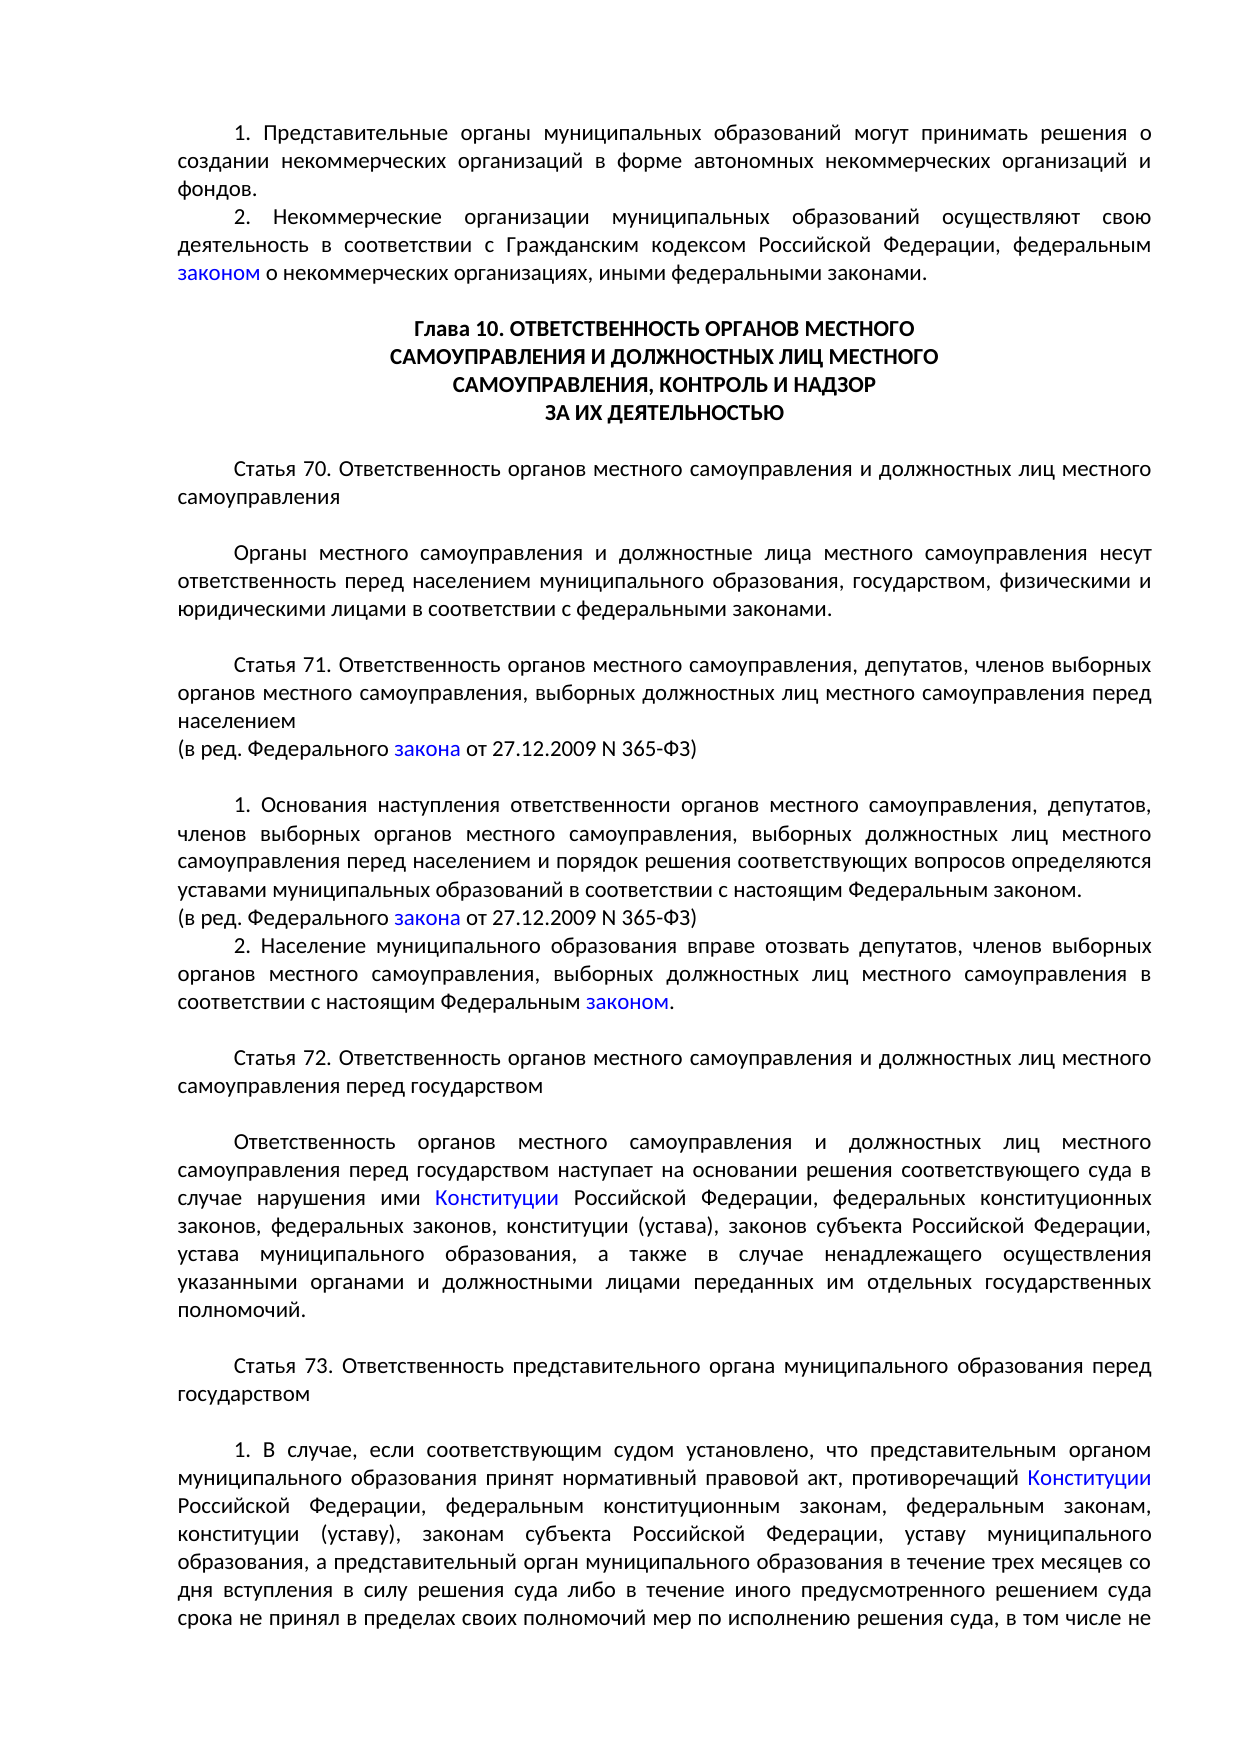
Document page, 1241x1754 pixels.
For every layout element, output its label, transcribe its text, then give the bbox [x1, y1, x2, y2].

text Статья 71. Ответственность органов местного самоуправления, депутатов, членов выборных органов местного самоуправления, выборных должностных лиц местного самоуправления перед населением [177, 651, 1152, 734]
text Статья 72. Ответственность органов местного самоуправления и должностных лиц местного самоуправления перед государством [177, 1043, 1152, 1099]
title САМОУПРАВЛЕНИЯ И ДОЛЖНОСТНЫХ ЛИЦ МЕСТНОГО [177, 342, 1152, 370]
text Ответственность органов местного самоуправления и должностных лиц местного самоуправления перед государством наступает на основании решения соответствующего суда в случае нарушения ими Конституции Российской Федерации, федеральных конституционных законов, федеральных законов, конституции (устава), законов субъекта Российской Федерации, устава муниципального образования, а также в случае ненадлежащего осуществления указанными органами и должностными лицами переданных им отдельных государственных полномочий. [177, 1127, 1152, 1323]
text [177, 1435, 1152, 1631]
title ЗА ИХ ДЕЯТЕЛЬНОСТЬЮ [177, 398, 1152, 426]
text 2. Население муниципального образования вправе отозвать депутатов, членов выборных органов местного самоуправления, выборных должностных лиц местного самоуправления в соответствии с настоящим Федеральным законом. [177, 931, 1152, 1015]
title Глава 10. ОТВЕТСТВЕННОСТЬ ОРГАНОВ МЕСТНОГО [177, 314, 1152, 342]
text 1. Представительные органы муниципальных образований могут принимать решения о создании некоммерческих организаций в форме автономных некоммерческих организаций и фондов. [177, 118, 1152, 202]
text 2. Некоммерческие организации муниципальных образований осуществляют свою деятельность в соответствии с Гражданским кодексом Российской Федерации, федеральным законом о некоммерческих организациях, иными федеральными законами. [177, 202, 1152, 286]
text Статья 73. Ответственность представительного органа муниципального образования перед государством [177, 1351, 1152, 1407]
text Статья 70. Ответственность органов местного самоуправления и должностных лиц местного самоуправления [177, 454, 1152, 510]
text (в ред. Федерального закона от 27.12.2009 N 365-ФЗ) [177, 903, 1152, 931]
text Органы местного самоуправления и должностные лица местного самоуправления несут ответственность перед населением муниципального образования, государством, физическими и юридическими лицами в соответствии с федеральными законами. [177, 538, 1152, 622]
text 1. Основания наступления ответственности органов местного самоуправления, депутатов, членов выборных органов местного самоуправления, выборных должностных лиц местного самоуправления перед населением и порядок решения соответствующих вопросов определяются уставами муниципальных образований в соответствии с настоящим Федеральным законом. [177, 791, 1152, 903]
text (в ред. Федерального закона от 27.12.2009 N 365-ФЗ) [177, 734, 1152, 763]
title САМОУПРАВЛЕНИЯ, КОНТРОЛЬ И НАДЗОР [177, 370, 1152, 398]
